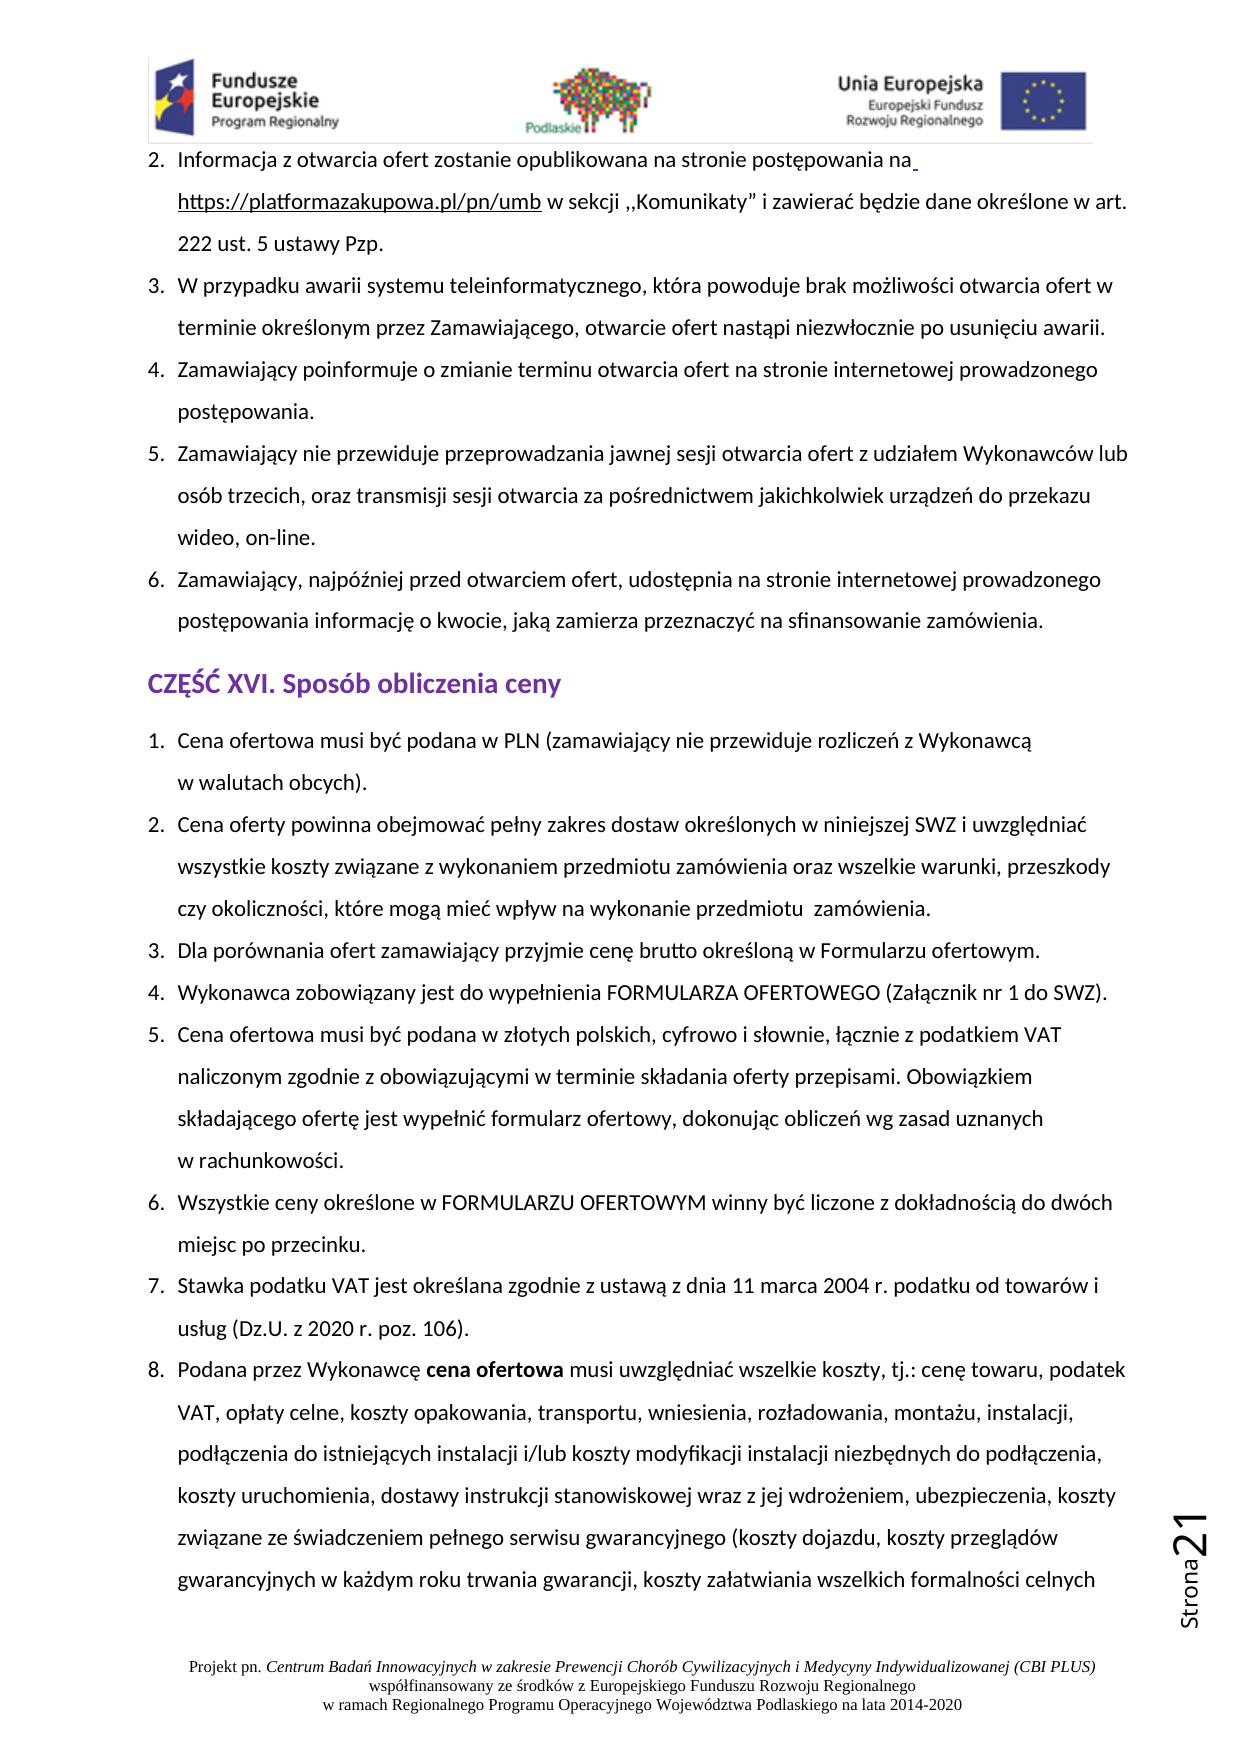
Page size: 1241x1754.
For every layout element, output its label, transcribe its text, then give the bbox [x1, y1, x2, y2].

picture [147, 57, 1093, 145]
list Wykonawca zobowiązany jest do wypełnienia FORMULARZA OFERTOWEGO (Załącznik nr 1 do SWZ). [148, 978, 1137, 1006]
list Cena oferty powinna obejmować pełny zakres dostaw określonych w niniejszej SWZ i uwzględniać wszystkie koszty związane z wykonaniem przedmiotu zamówienia oraz wszelkie warunki, przeszkody czy okoliczności, które mogą mieć wpływ na wykonanie przedmiotu zamówienia. [148, 810, 1137, 922]
subtitle CZĘŚĆ XVI. Sposób obliczenia ceny [148, 665, 1137, 701]
list Zamawiający, najpóźniej przed otwarciem ofert, udostępnia na stronie internetowej prowadzonego postępowania informację o kwocie, jaką zamierza przeznaczyć na sfinansowanie zamówienia. [148, 565, 1137, 635]
list Stawka podatku VAT jest określana zgodnie z ustawą z dnia 11 marca 2004 r. podatku od towarów i usług (Dz.U. z 2020 r. poz. 106). [148, 1272, 1137, 1342]
list W przypadku awarii systemu teleinformatycznego, która powoduje brak możliwości otwarcia ofert w terminie określonym przez Zamawiającego, otwarcie ofert nastąpi niezwłocznie po usunięciu awarii. [148, 271, 1137, 341]
list Zamawiający poinformuje o zmianie terminu otwarcia ofert na stronie internetowej prowadzonego postępowania. [148, 355, 1137, 425]
list Informacja z otwarcia ofert zostanie opublikowana na stronie postępowania na https://platformazakupowa.pl/pn/umb w sekcji ,,Komunikaty” i zawierać będzie dane określone w art. 222 ust. 5 ustawy Pzp. [148, 145, 1137, 257]
list Zamawiający nie przewiduje przeprowadzania jawnej sesji otwarcia ofert z udziałem Wykonawców lub osób trzecich, oraz transmisji sesji otwarcia za pośrednictwem jakichkolwiek urządzeń do przekazu wideo, on-line. [148, 439, 1137, 551]
list Wszystkie ceny określone w FORMULARZU OFERTOWYM winny być liczone z dokładnością do dwóch miejsc po przecinku. [148, 1188, 1137, 1258]
list Cena ofertowa musi być podana w złotych polskich, cyfrowo i słownie, łącznie z podatkiem VAT naliczonym zgodnie z obowiązującymi w terminie składania oferty przepisami. Obowiązkiem składającego ofertę jest wypełnić formularz ofertowy, dokonując obliczeń wg zasad uznanych w rachunkowości. [148, 1020, 1137, 1174]
list Cena ofertowa musi być podana w PLN (zamawiający nie przewiduje rozliczeń z Wykonawcą w walutach obcych). [148, 726, 1137, 796]
list Dla porównania ofert zamawiający przyjmie cenę brutto określoną w Formularzu ofertowym. [148, 936, 1137, 964]
